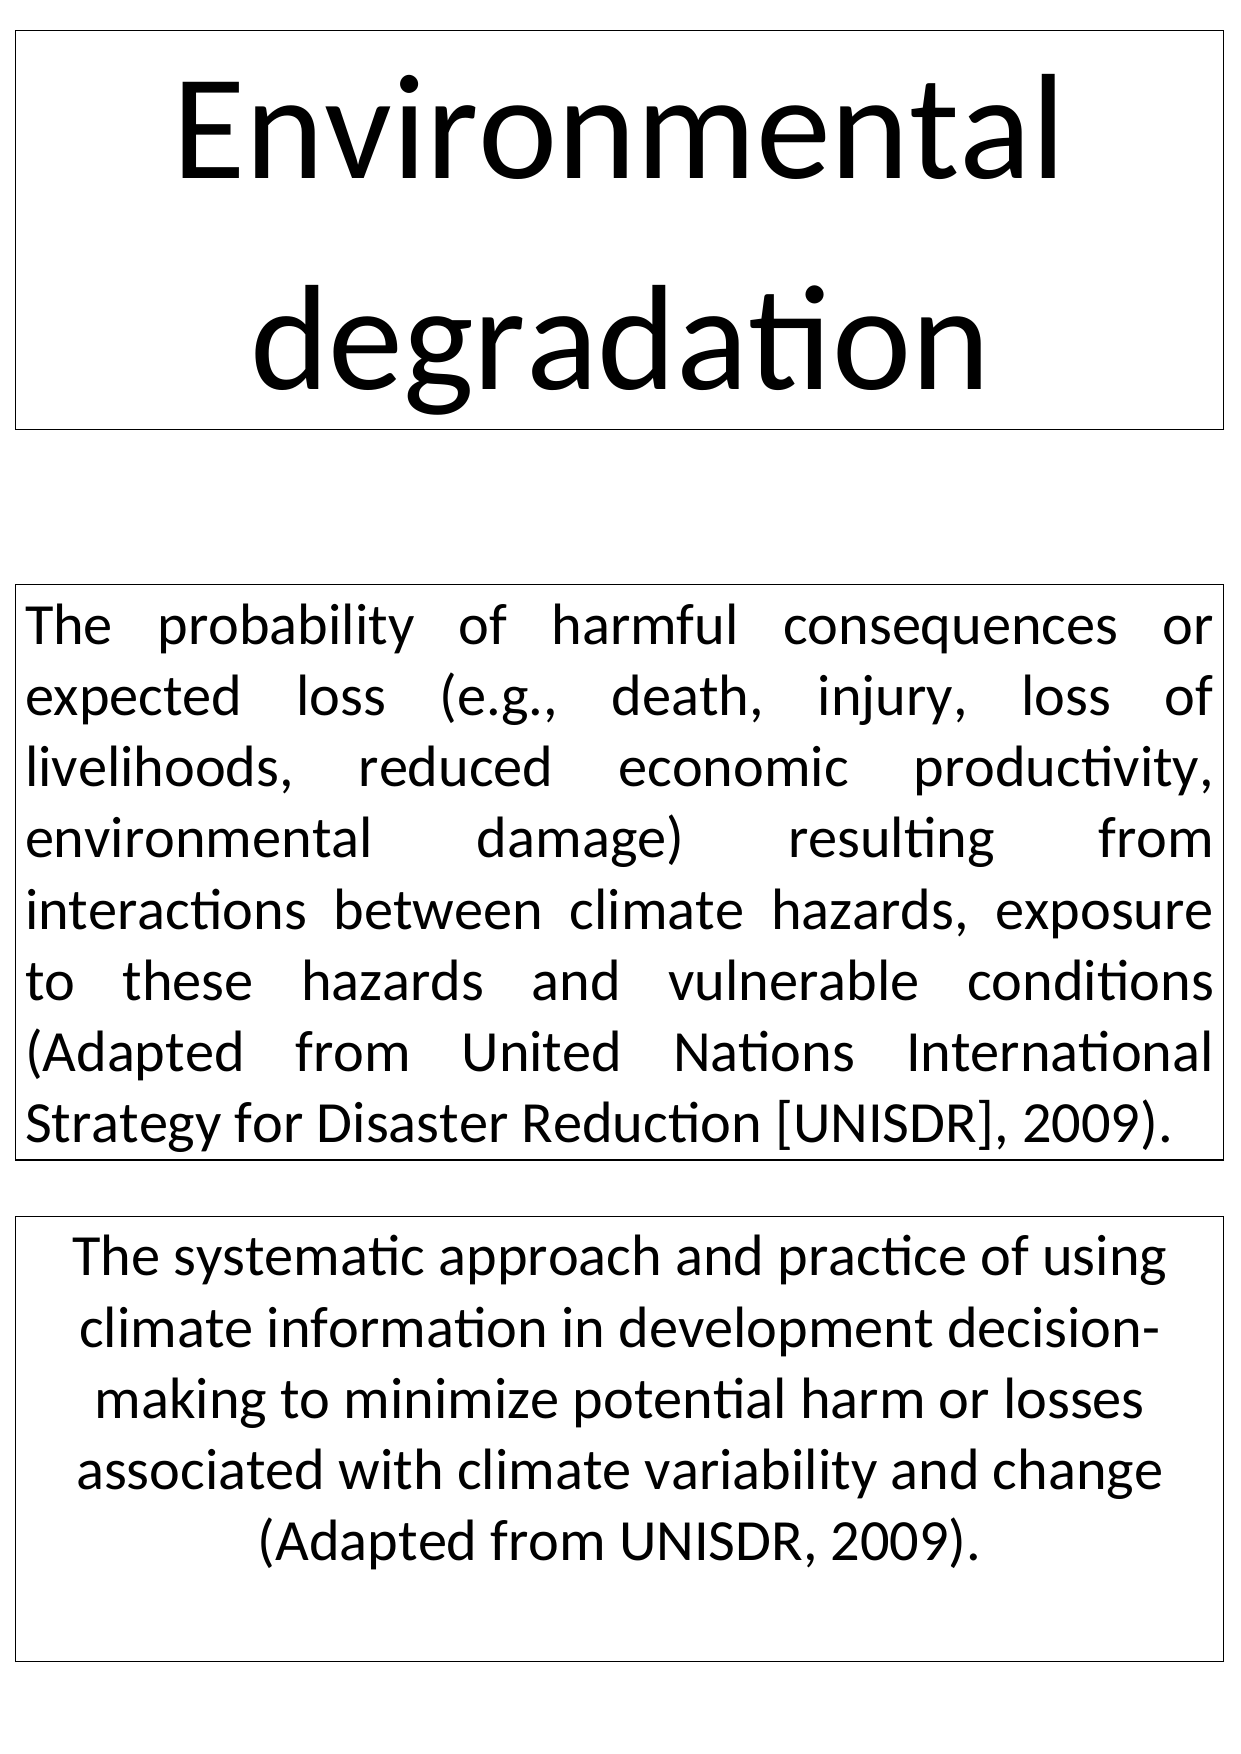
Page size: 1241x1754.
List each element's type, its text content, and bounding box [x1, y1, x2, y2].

text The probability of harmful consequences or expected loss (e.g., death, injury, loss of livelihoods, reduced economic productivity, environmental damage) resulting from interactions between climate hazards, exposure to these hazards and vulnerable conditions (Adapted from United Nations International Strategy for Disaster Reduction [UNISDR], 2009). [16, 585, 1223, 1159]
text Environmental degradation [16, 31, 1223, 429]
text The systematic approach and practice of using climate information in development decision-making to minimize potential harm or losses associated with climate variability and change (Adapted from UNISDR, 2009). [16, 1217, 1223, 1575]
